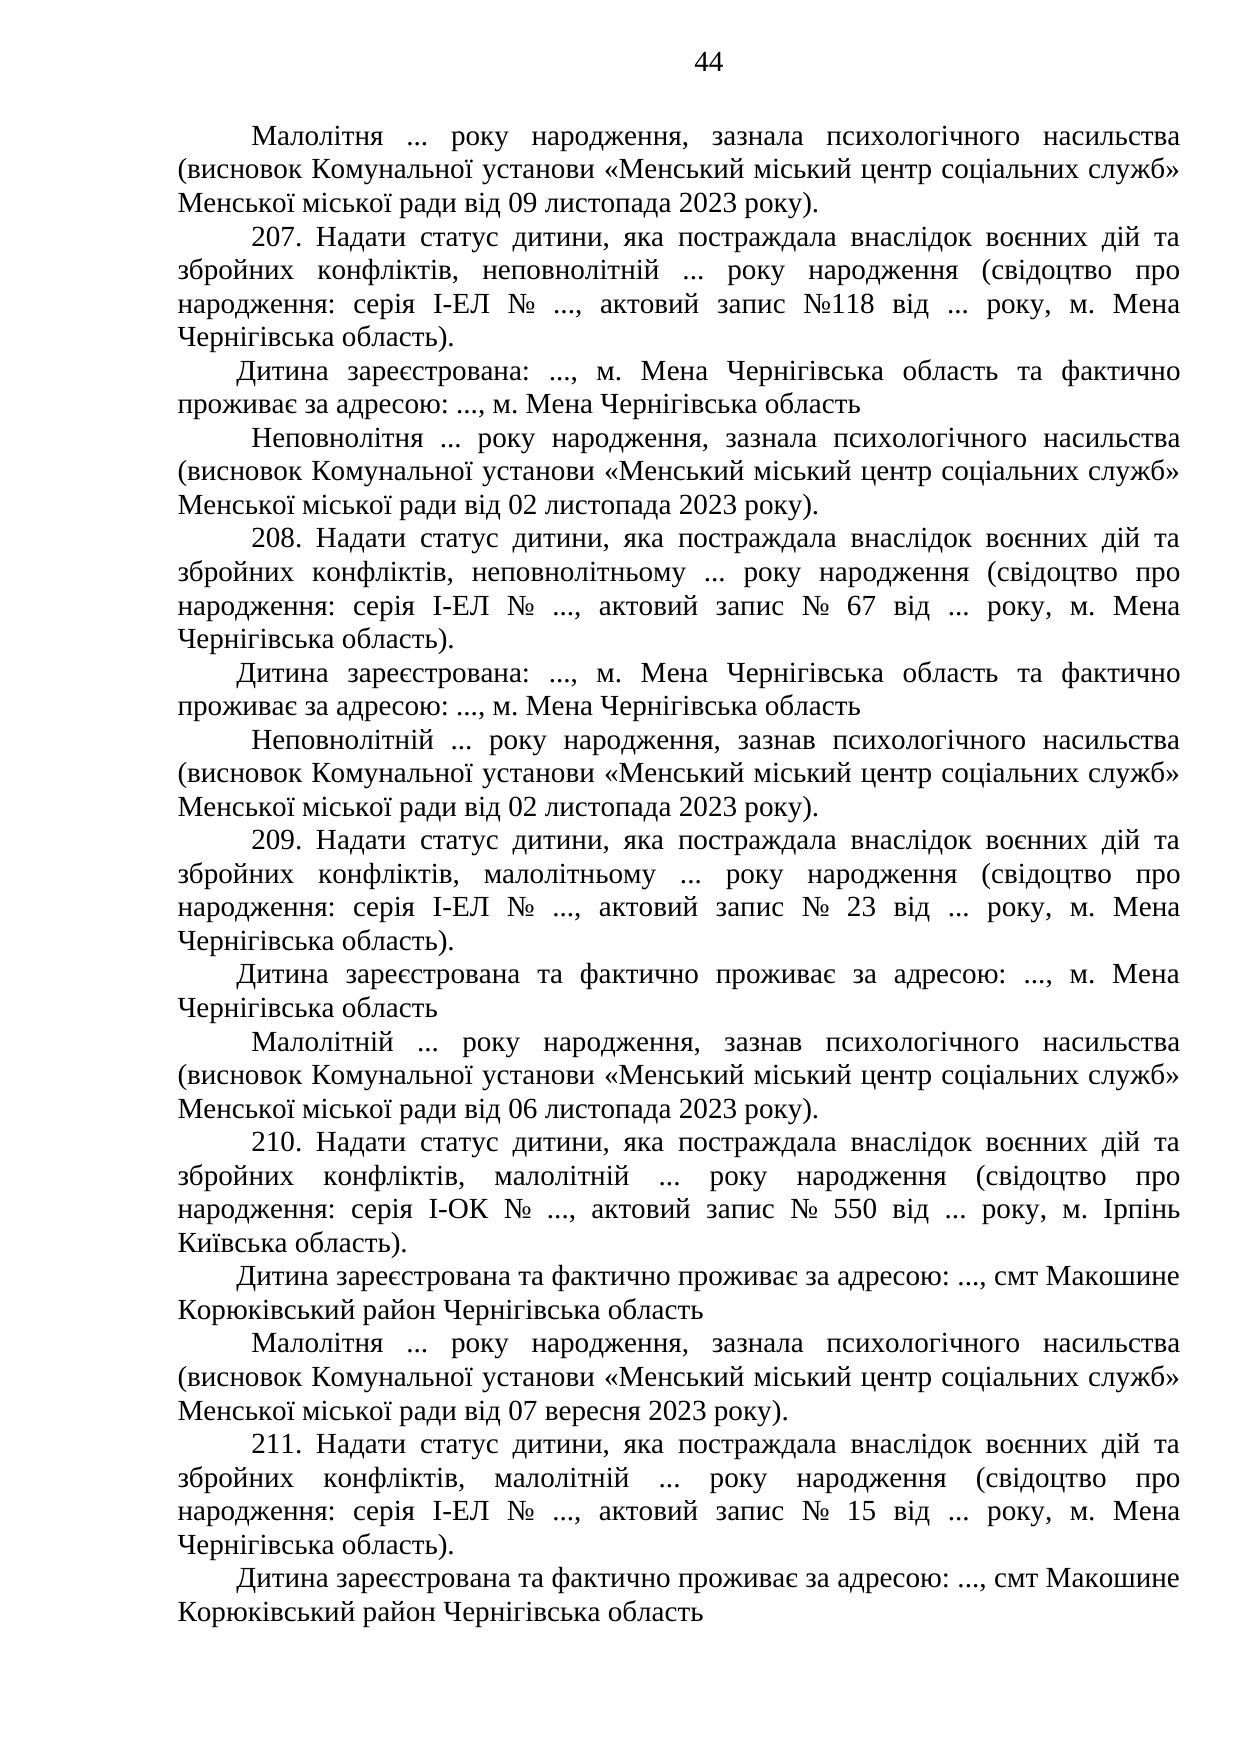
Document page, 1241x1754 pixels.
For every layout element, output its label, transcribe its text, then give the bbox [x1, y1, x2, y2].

text Малолітній ... року народження, зазнав психологічного насильства (висновок Комунальної установи «Менський міський центр соціальних служб» Менської міської ради від 06 листопада 2023 року). [177, 1024, 1181, 1124]
text Дитина зареєстрована та фактично проживає за адресою: ..., смт Макошине Корюківський район Чернігівська область [177, 1560, 1181, 1627]
text Неповнолітня ... року народження, зазнала психологічного насильства (висновок Комунальної установи «Менський міський центр соціальних служб» Менської міської ради від 02 листопада 2023 року). [177, 420, 1181, 521]
text Малолітня ... року народження, зазнала психологічного насильства (висновок Комунальної установи «Менський міський центр соціальних служб» Менської міської ради від 07 вересня 2023 року). [177, 1326, 1181, 1426]
text Малолітня ... року народження, зазнала психологічного насильства (висновок Комунальної установи «Менський міський центр соціальних служб» Менської міської ради від 09 листопада 2023 року). [177, 118, 1181, 219]
text 210. Надати статус дитини, яка постраждала внаслідок воєнних дій та збройних конфліктів, малолітній ... року народження (свідоцтво про народження: серія І-ОК № ..., актовий запис № 550 від ... року, м. Ірпінь Київська область). [177, 1124, 1181, 1258]
text 209. Надати статус дитини, яка постраждала внаслідок воєнних дій та збройних конфліктів, малолітньому ... року народження (свідоцтво про народження: серія І-ЕЛ № ..., актовий запис № 23 від ... року, м. Мена Чернігівська область). [177, 822, 1181, 957]
text Дитина зареєстрована: ..., м. Мена Чернігівська область та фактично проживає за адресою: ..., м. Мена Чернігівська область [177, 655, 1181, 722]
text 211. Надати статус дитини, яка постраждала внаслідок воєнних дій та збройних конфліктів, малолітній ... року народження (свідоцтво про народження: серія І-ЕЛ № ..., актовий запис № 15 від ... року, м. Мена Чернігівська область). [177, 1426, 1181, 1560]
text Дитина зареєстрована та фактично проживає за адресою: ..., м. Мена Чернігівська область [177, 957, 1181, 1024]
text Дитина зареєстрована та фактично проживає за адресою: ..., смт Макошине Корюківський район Чернігівська область [177, 1258, 1181, 1326]
text 208. Надати статус дитини, яка постраждала внаслідок воєнних дій та збройних конфліктів, неповнолітньому ... року народження (свідоцтво про народження: серія І-ЕЛ № ..., актовий запис № 67 від ... року, м. Мена Чернігівська область). [177, 521, 1181, 655]
text Дитина зареєстрована: ..., м. Мена Чернігівська область та фактично проживає за адресою: ..., м. Мена Чернігівська область [177, 353, 1181, 420]
text 207. Надати статус дитини, яка постраждала внаслідок воєнних дій та збройних конфліктів, неповнолітній ... року народження (свідоцтво про народження: серія І-ЕЛ № ..., актовий запис №118 від ... року, м. Мена Чернігівська область). [177, 219, 1181, 353]
text Неповнолітній ... року народження, зазнав психологічного насильства (висновок Комунальної установи «Менський міський центр соціальних служб» Менської міської ради від 02 листопада 2023 року). [177, 722, 1181, 822]
